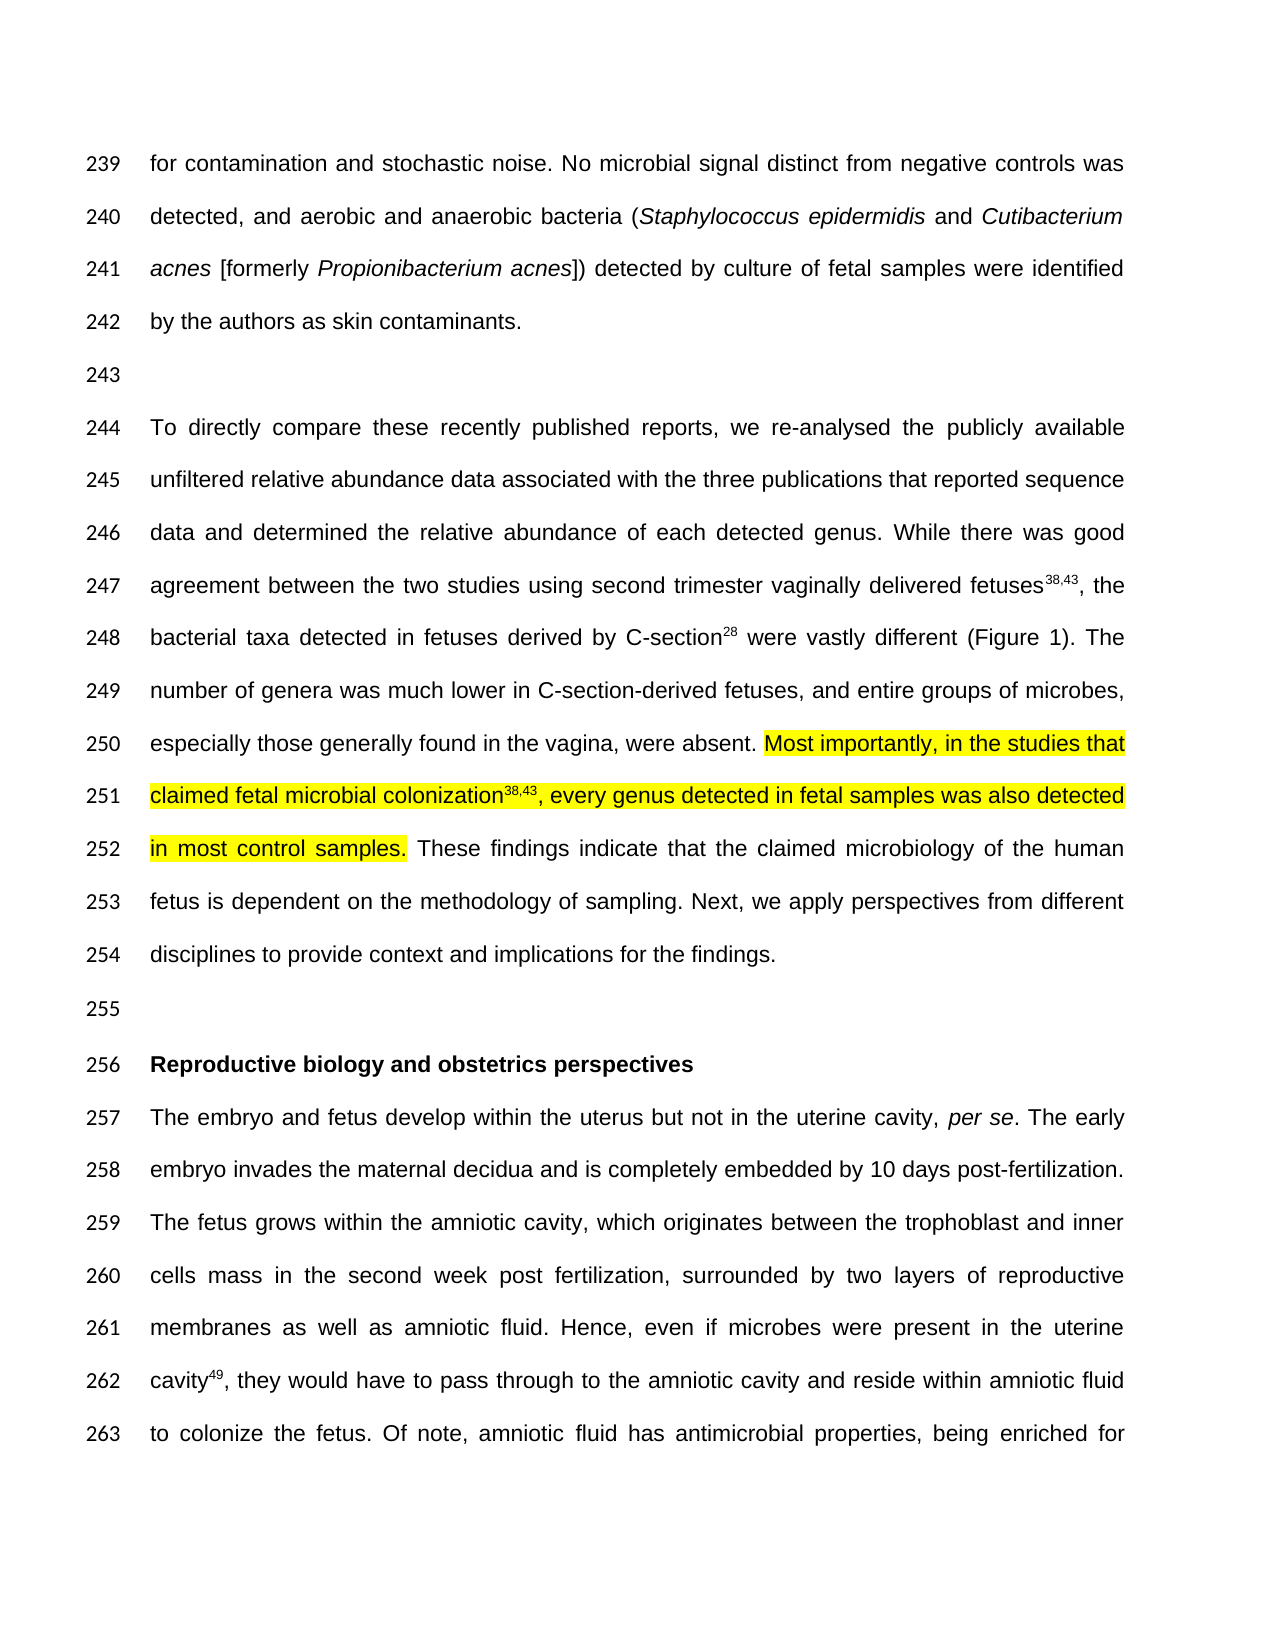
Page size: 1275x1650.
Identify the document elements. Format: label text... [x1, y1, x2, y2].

text Reproductive biology and obstetrics perspectives [150, 1051, 1125, 1077]
text To directly compare these recently published reports, we re-analysed the publicly available unfiltered relative abundance data associated with the three publications that reported sequence data and determined the relative abundance of each detected genus. While there was good agreement between the two studies using second trimester vaginally delivered fetuses38,43, the bacterial taxa detected in fetuses derived by C-section28 were vastly different (Figure 1). The number of genera was much lower in C-section-derived fetuses, and entire groups of microbes, especially those generally found in the vagina, were absent. Most importantly, in the studies that claimed fetal microbial colonization38,43, every genus detected in fetal samples was also detected in most control samples. These findings indicate that the claimed microbiology of the human fetus is dependent on the methodology of sampling. Next, we apply perspectives from different disciplines to provide context and implications for the findings. [150, 809, 1125, 967]
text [150, 150, 1125, 334]
text To directly compare these recently published reports, we re-analysed the publicly available unfiltered relative abundance data associated with the three publications that reported sequence data and determined the relative abundance of each detected genus. While there was good agreement between the two studies using second trimester vaginally delivered fetuses38,43, the bacterial taxa detected in fetuses derived by C-section28 were vastly different (Figure 1). The number of genera was much lower in C-section-derived fetuses, and entire groups of microbes, especially those generally found in the vagina, were absent. Most importantly, in the studies that claimed fetal microbial colonization38,43, every genus detected in fetal samples was also detected in most control samples. These findings indicate that the claimed microbiology of the human fetus is dependent on the methodology of sampling. Next, we apply perspectives from different disciplines to provide context and implications for the findings. [150, 413, 1125, 783]
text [150, 1103, 1125, 1446]
